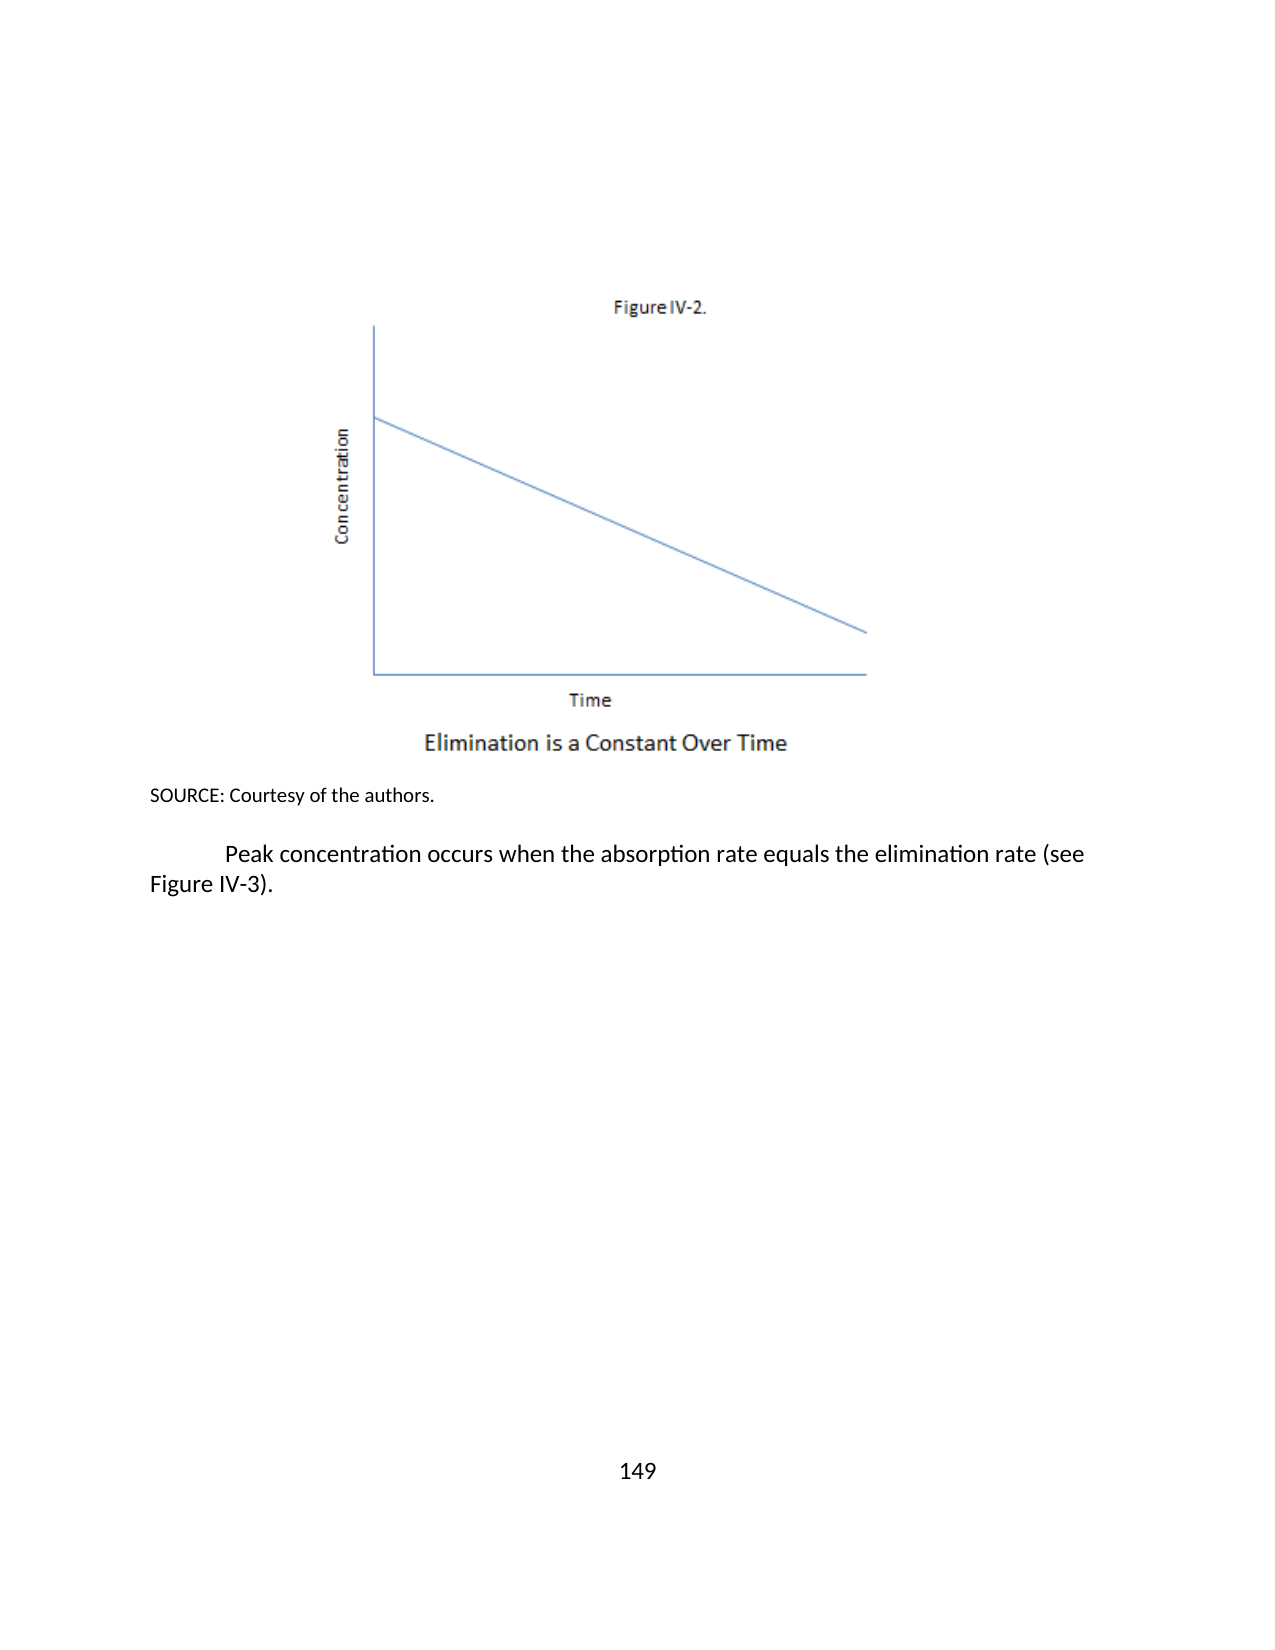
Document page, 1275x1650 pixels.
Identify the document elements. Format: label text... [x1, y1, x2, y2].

text Peak concentration occurs when the absorption rate equals the elimination rate (see Figure IV-3). [150, 838, 1125, 899]
picture [258, 195, 1017, 782]
text SOURCE: Courtesy of the authors. [150, 782, 1125, 807]
